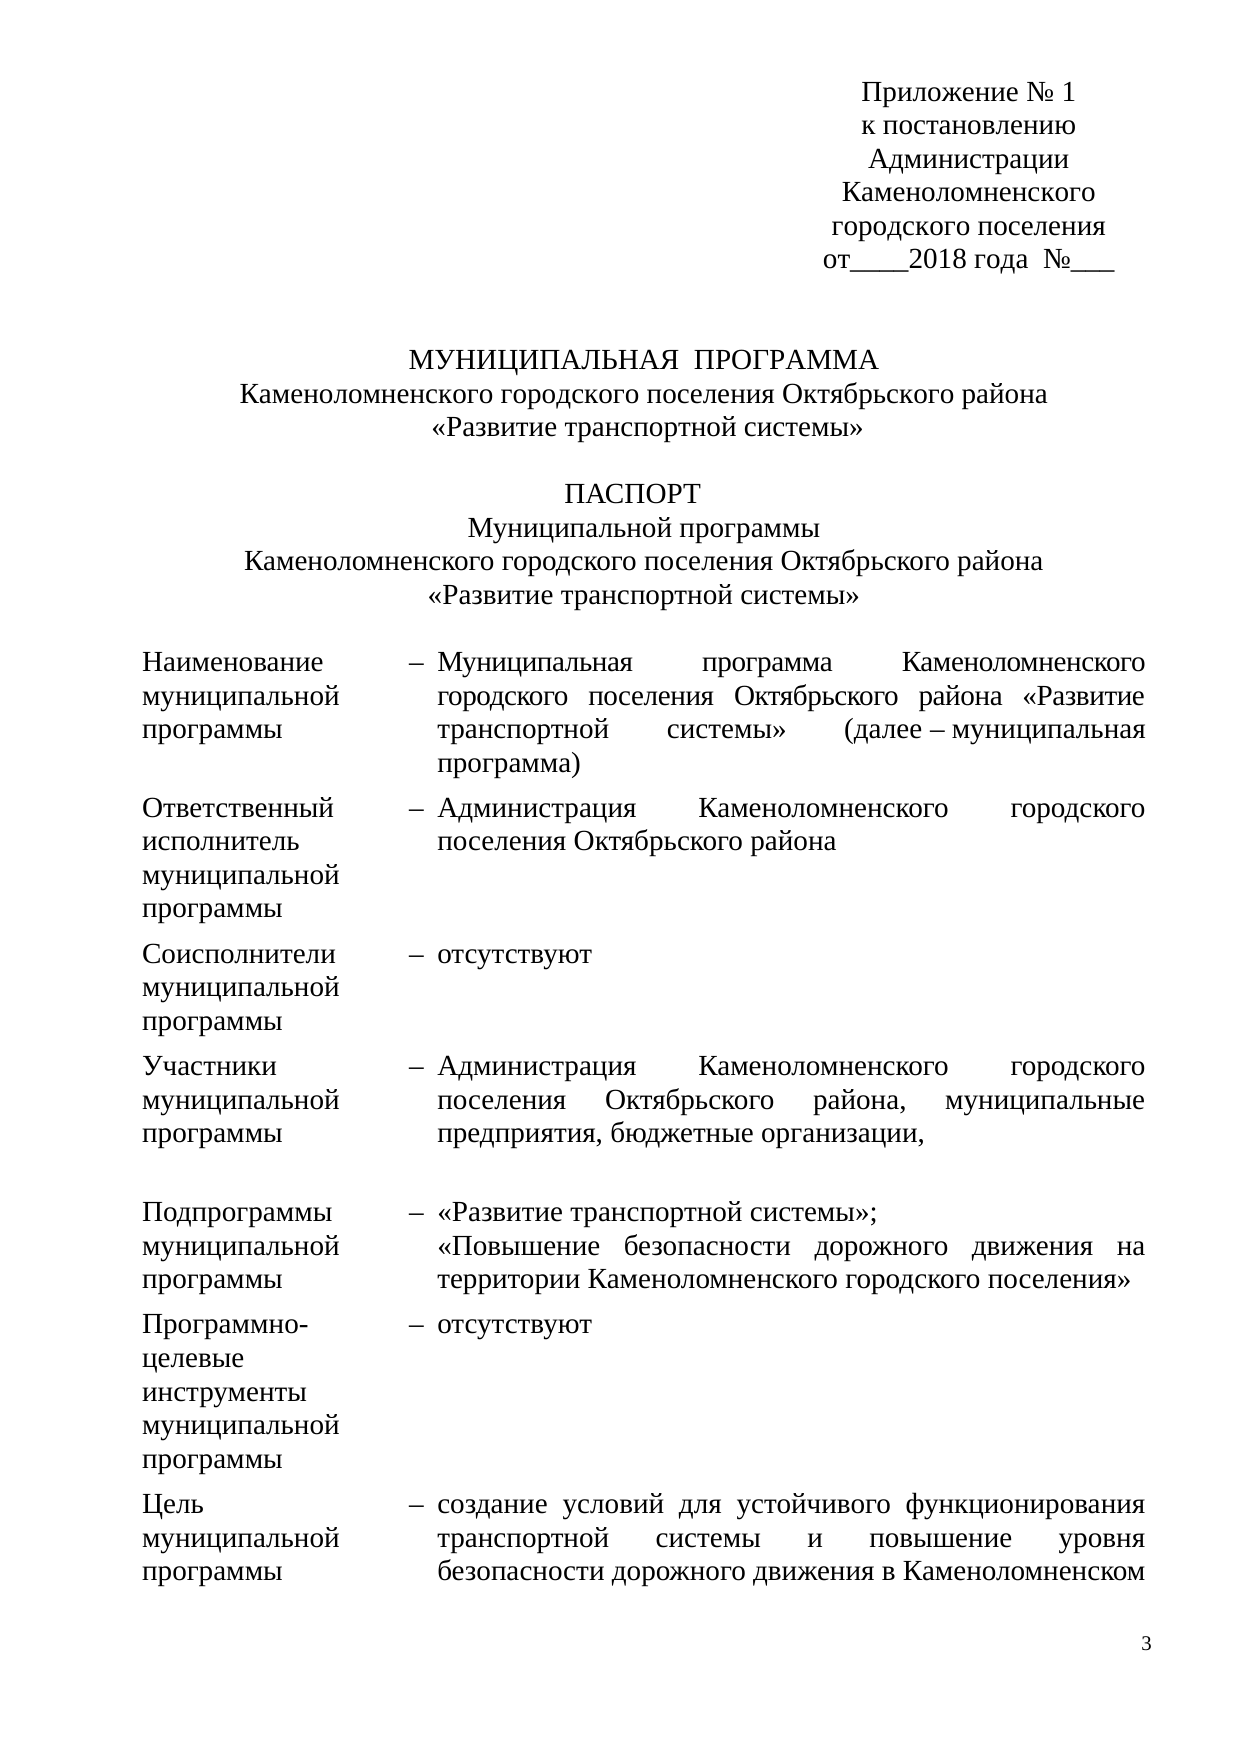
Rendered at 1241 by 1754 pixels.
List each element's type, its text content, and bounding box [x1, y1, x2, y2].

table_header Наименование муниципальной программы [136, 644, 401, 790]
text Каменоломненского городского поселения Октябрьского района [136, 543, 1152, 577]
table_cell Ответственный исполнитель муниципальной программы [136, 790, 401, 936]
table_cell – [401, 1194, 431, 1307]
table_cell – [401, 1486, 431, 1598]
table_cell Участники муниципальной программы [136, 1048, 401, 1194]
table_cell – [401, 936, 431, 1048]
text Приложение № 1 [786, 74, 1152, 107]
text Муниципальная программа [136, 342, 1152, 376]
text Муниципальной программы [136, 510, 1152, 543]
text ПАСПОРТ [564, 476, 1152, 510]
text «Развитие транспортной системы» [136, 409, 1152, 443]
table_cell – [401, 1048, 431, 1194]
text «Развитие транспортной системы» [136, 577, 1152, 611]
table_cell – [401, 790, 431, 936]
table_cell Администрация Каменоломненского городского поселения Октябрьского района, муниципальные предприятия, бюджетные организации, [431, 1048, 1152, 1194]
table_header Муниципальная программа Каменоломненского городского поселения Октябрьского района «Развитие транспортной системы» (далее – муниципальная программа) [431, 644, 1152, 790]
table_cell отсутствуют [431, 1307, 1152, 1486]
table_cell Администрация Каменоломненского городского поселения Октябрьского района [431, 790, 1152, 936]
table_cell Подпрограммы муниципальной программы [136, 1194, 401, 1307]
table_header – [401, 644, 431, 790]
table_cell Программно-целевые инструменты муниципальной программы [136, 1307, 401, 1486]
table_cell Соисполнители муниципальной программы [136, 936, 401, 1048]
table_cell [431, 1486, 1152, 1598]
table_cell отсутствуют [431, 936, 1152, 1048]
table_cell – [401, 1307, 431, 1486]
text Каменоломненского городского поселения Октябрьского района [136, 376, 1152, 409]
table_cell «Развитие транспортной системы»; «Повышение безопасности дорожного движения на территории Каменоломненского городского поселения» [431, 1194, 1152, 1307]
text от____2018 года №___ [786, 242, 1152, 275]
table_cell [136, 1486, 401, 1598]
text к постановлению Администрации Каменоломненского городского поселения [786, 107, 1152, 242]
